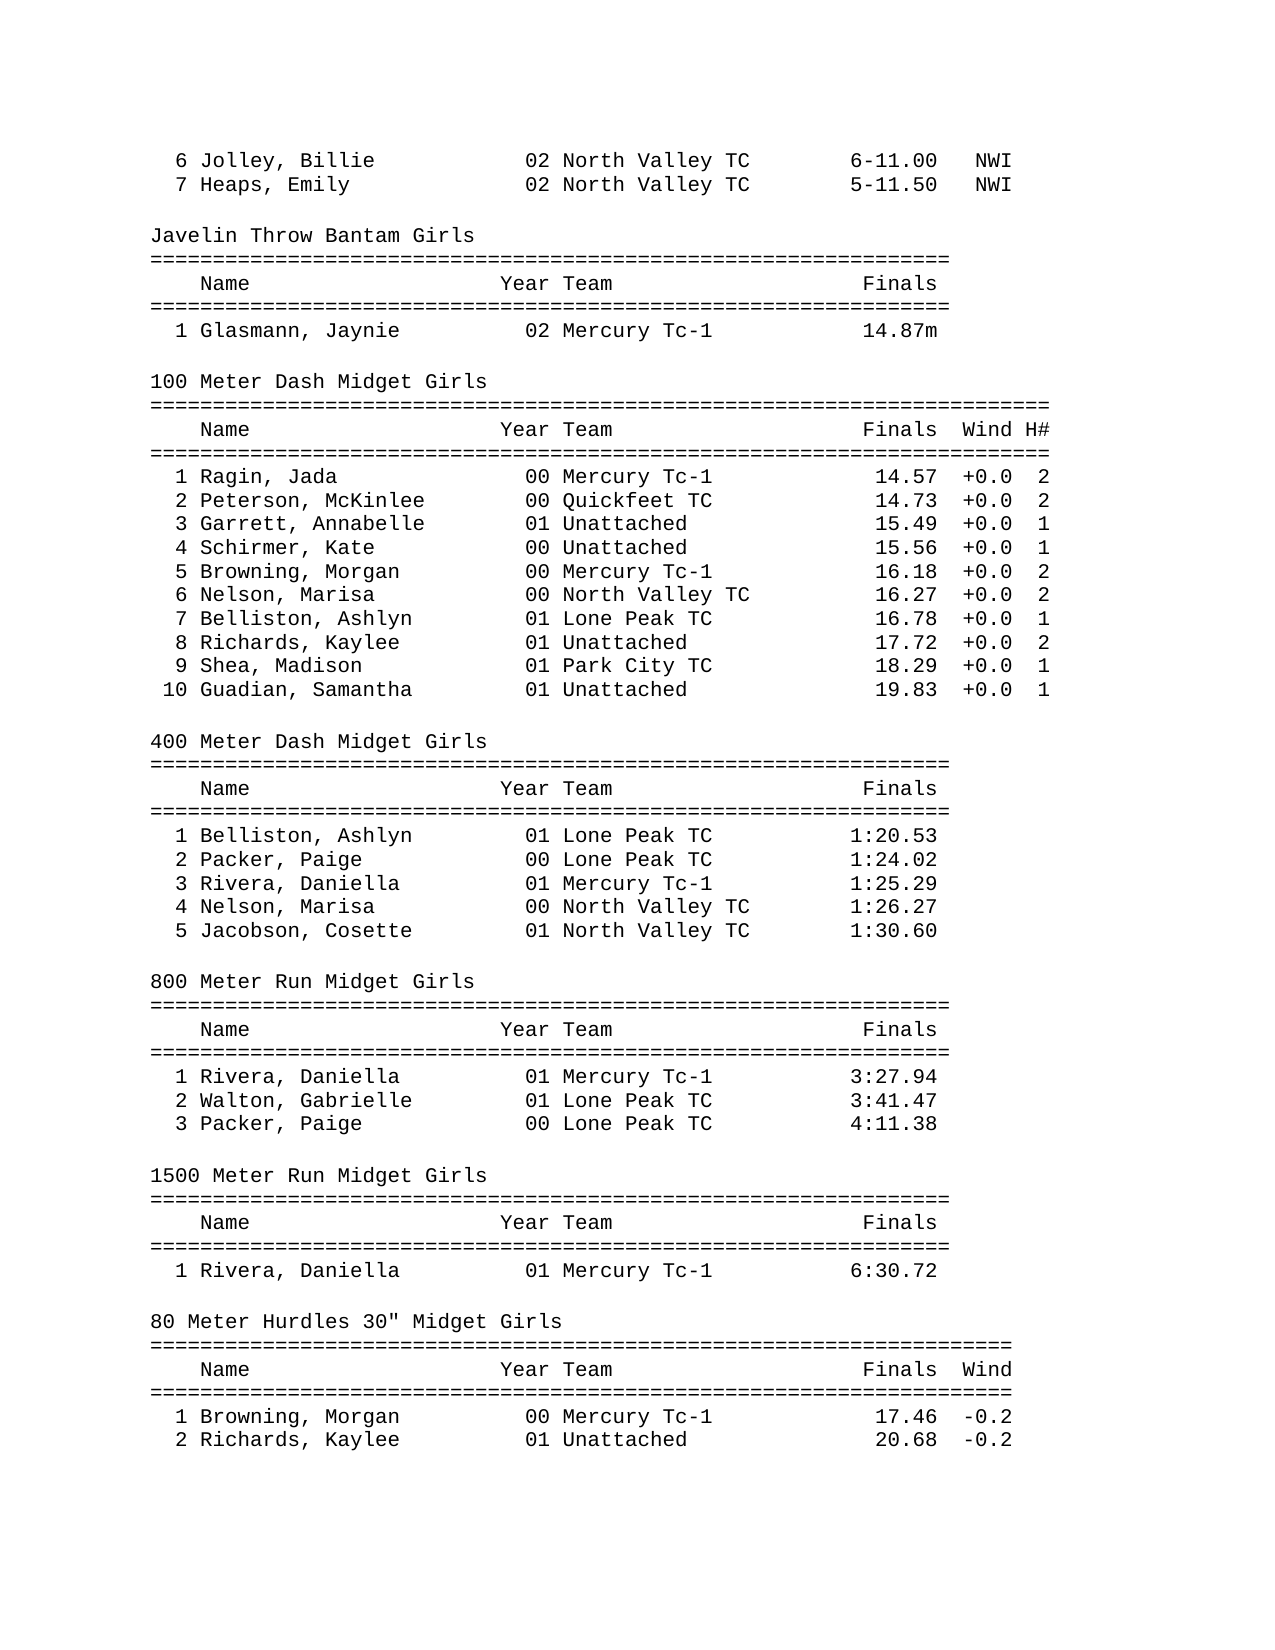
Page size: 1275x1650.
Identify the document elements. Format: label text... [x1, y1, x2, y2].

text 3 Packer, Paige 00 Lone Peak TC 4:11.38 [150, 1113, 1125, 1137]
text ================================================================ [150, 754, 1125, 778]
text ================================================================ [150, 1236, 1125, 1259]
text ================================================================ [150, 802, 1125, 825]
text 1 Belliston, Ashlyn 01 Lone Peak TC 1:20.53 [150, 825, 1125, 849]
text 2 Walton, Gabrielle 01 Lone Peak TC 3:41.47 [150, 1090, 1125, 1113]
text Name Year Team Finals [150, 1212, 1125, 1236]
text 1 Rivera, Daniella 01 Mercury Tc-1 3:27.94 [150, 1066, 1125, 1090]
text 800 Meter Run Midget Girls [150, 971, 1125, 995]
text 1 Rivera, Daniella 01 Mercury Tc-1 6:30.72 [150, 1259, 1125, 1283]
text 3 Garrett, Annabelle 01 Unattached 15.49 +0.0 1 [150, 513, 1125, 537]
text Name Year Team Finals [150, 273, 1125, 296]
text 1500 Meter Run Midget Girls [150, 1165, 1125, 1189]
text 5 Jacobson, Cosette 01 North Valley TC 1:30.60 [150, 920, 1125, 943]
text ================================================================ [150, 995, 1125, 1019]
text Name Year Team Finals Wind [150, 1358, 1125, 1382]
text Name Year Team Finals [150, 778, 1125, 802]
text 80 Meter Hurdles 30" Midget Girls [150, 1311, 1125, 1335]
text 6 Jolley, Billie 02 North Valley TC 6-11.00 NWI [150, 150, 1125, 174]
text 2 Richards, Kaylee 01 Unattached 20.68 -0.2 [150, 1429, 1125, 1453]
text 2 Peterson, McKinlee 00 Quickfeet TC 14.73 +0.0 2 [150, 490, 1125, 513]
text ================================================================ [150, 1042, 1125, 1066]
text 10 Guadian, Samantha 01 Unattached 19.83 +0.0 1 [150, 679, 1125, 703]
text ================================================================ [150, 296, 1125, 320]
text 4 Schirmer, Kate 00 Unattached 15.56 +0.0 1 [150, 537, 1125, 561]
text ================================================================ [150, 1189, 1125, 1212]
text ===================================================================== [150, 1335, 1125, 1358]
text 5 Browning, Morgan 00 Mercury Tc-1 16.18 +0.0 2 [150, 561, 1125, 584]
text ================================================================ [150, 249, 1125, 273]
text Name Year Team Finals [150, 1019, 1125, 1042]
text ======================================================================== [150, 395, 1125, 419]
text 400 Meter Dash Midget Girls [150, 731, 1125, 754]
text 7 Heaps, Emily 02 North Valley TC 5-11.50 NWI [150, 174, 1125, 197]
text 2 Packer, Paige 00 Lone Peak TC 1:24.02 [150, 849, 1125, 872]
text Name Year Team Finals Wind H# [150, 419, 1125, 442]
text 4 Nelson, Marisa 00 North Valley TC 1:26.27 [150, 896, 1125, 920]
text 3 Rivera, Daniella 01 Mercury Tc-1 1:25.29 [150, 872, 1125, 896]
text 1 Ragin, Jada 00 Mercury Tc-1 14.57 +0.0 2 [150, 466, 1125, 490]
text 6 Nelson, Marisa 00 North Valley TC 16.27 +0.0 2 [150, 584, 1125, 608]
text 7 Belliston, Ashlyn 01 Lone Peak TC 16.78 +0.0 1 [150, 608, 1125, 632]
text ===================================================================== [150, 1382, 1125, 1406]
text 9 Shea, Madison 01 Park City TC 18.29 +0.0 1 [150, 655, 1125, 679]
text ======================================================================== [150, 442, 1125, 466]
text 1 Browning, Morgan 00 Mercury Tc-1 17.46 -0.2 [150, 1406, 1125, 1429]
text 1 Glasmann, Jaynie 02 Mercury Tc-1 14.87m [150, 320, 1125, 343]
text 8 Richards, Kaylee 01 Unattached 17.72 +0.0 2 [150, 632, 1125, 655]
text Javelin Throw Bantam Girls [150, 225, 1125, 249]
text 100 Meter Dash Midget Girls [150, 372, 1125, 395]
